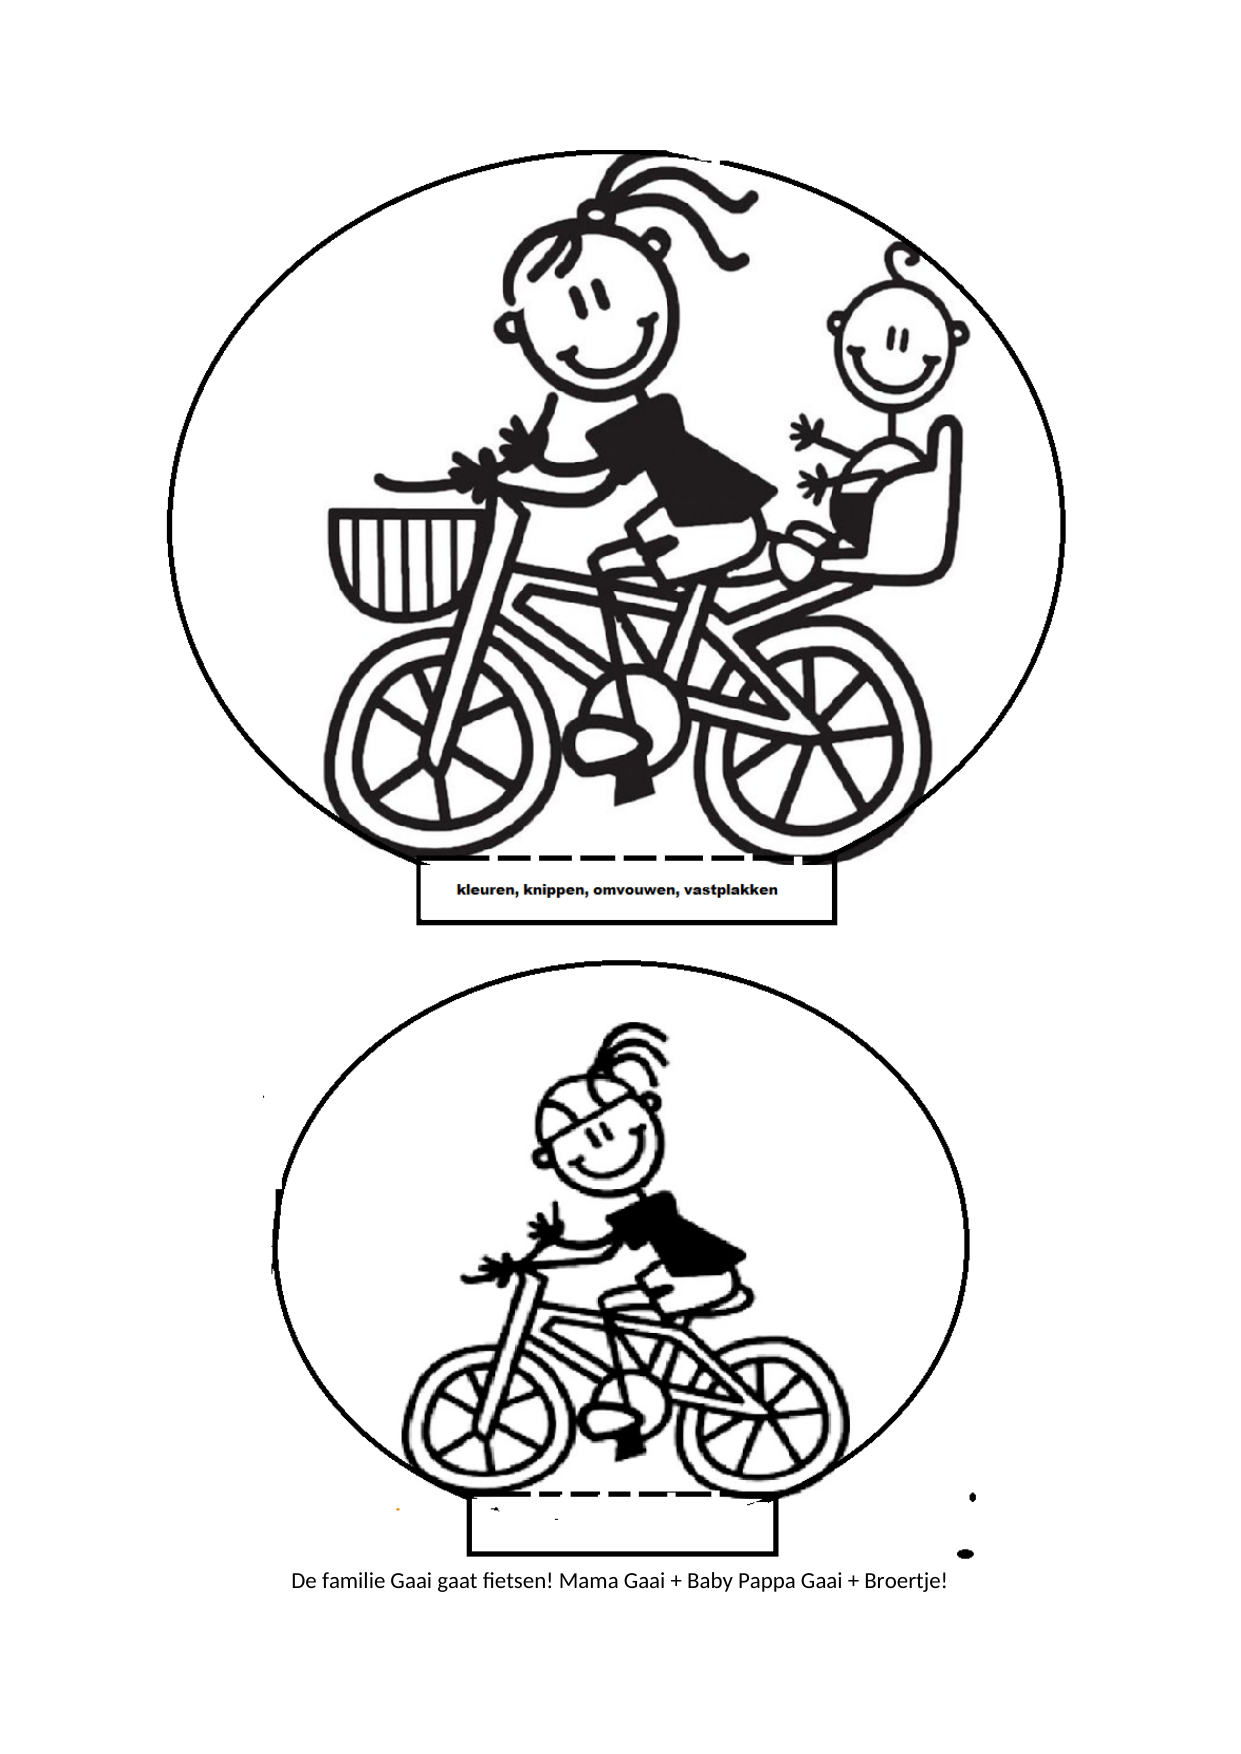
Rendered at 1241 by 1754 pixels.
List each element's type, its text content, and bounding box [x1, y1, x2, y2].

picture [150, 150, 1089, 938]
picture [262, 956, 978, 1564]
